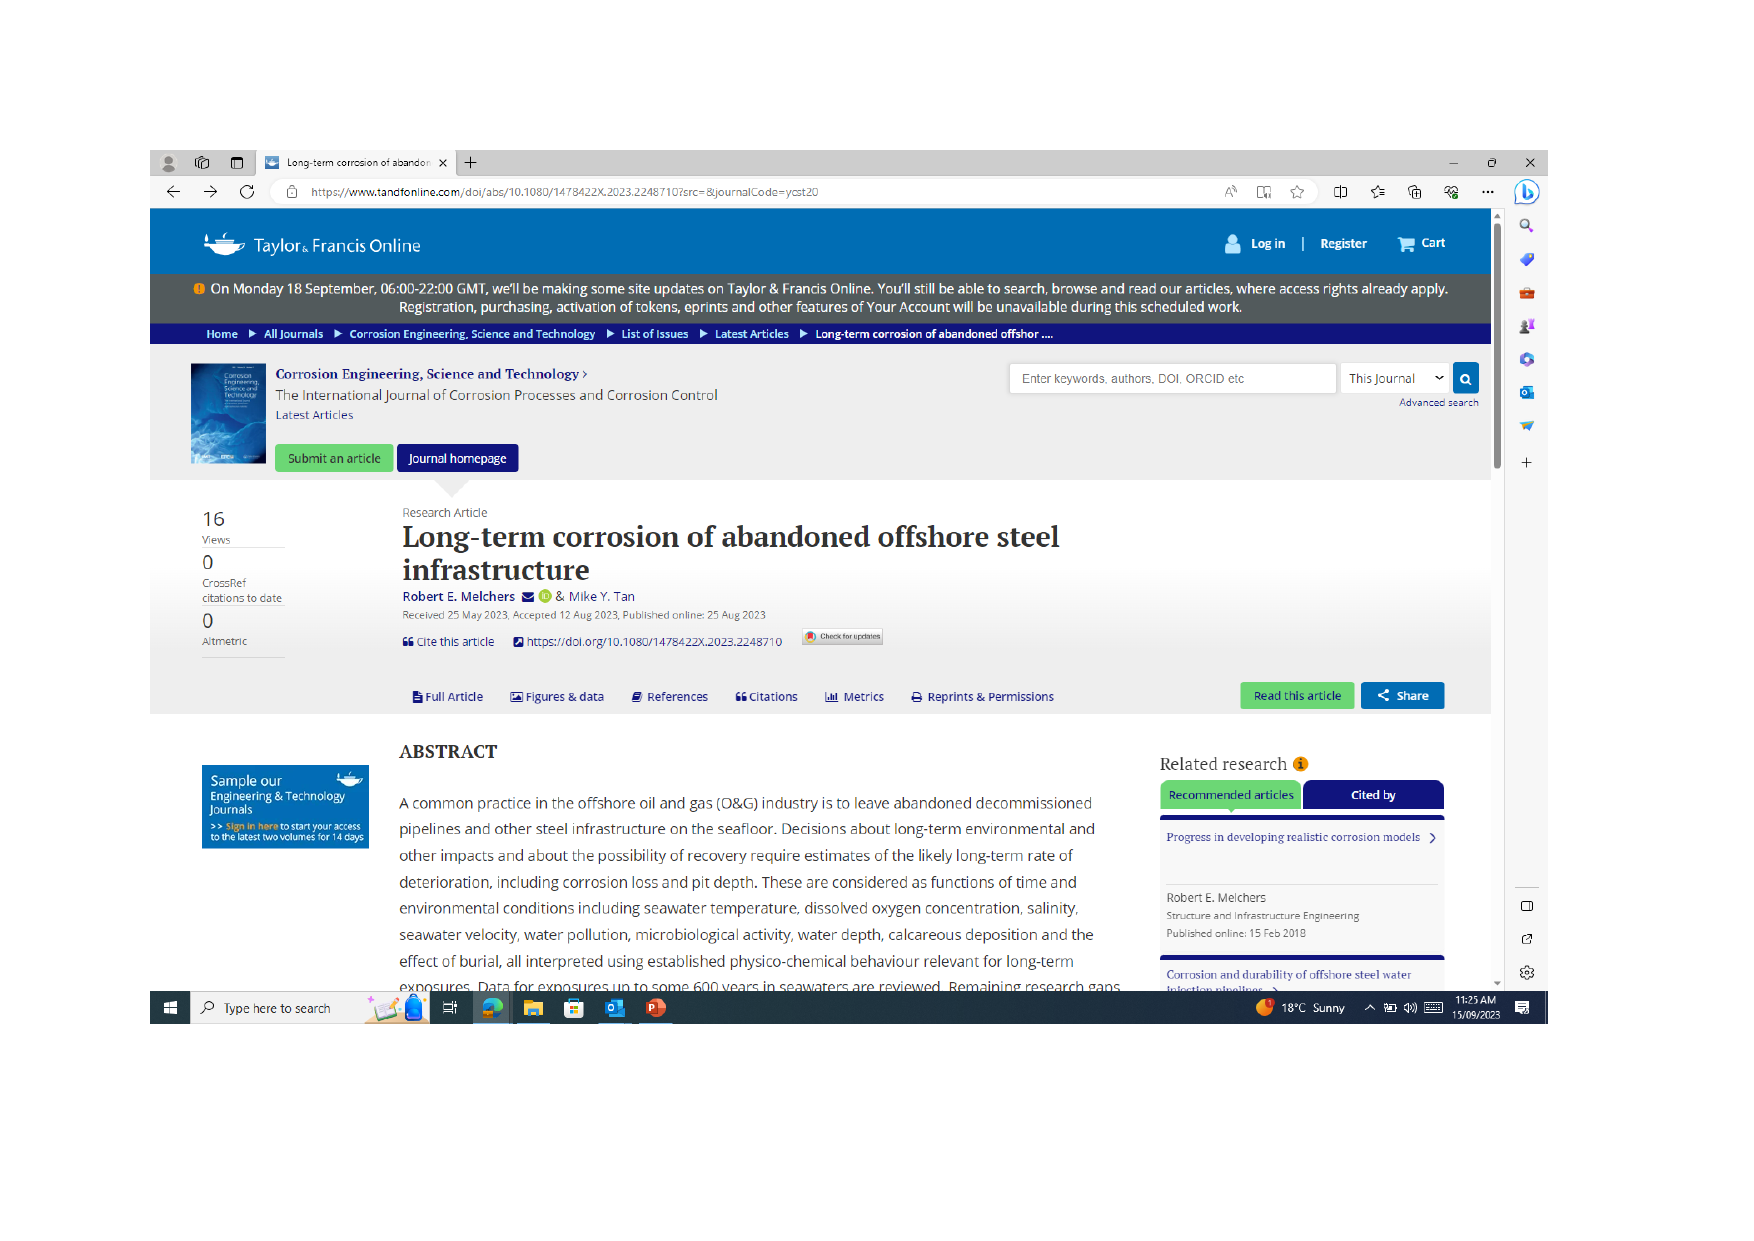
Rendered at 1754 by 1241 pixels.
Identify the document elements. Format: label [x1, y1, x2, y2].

picture [150, 150, 1548, 1024]
